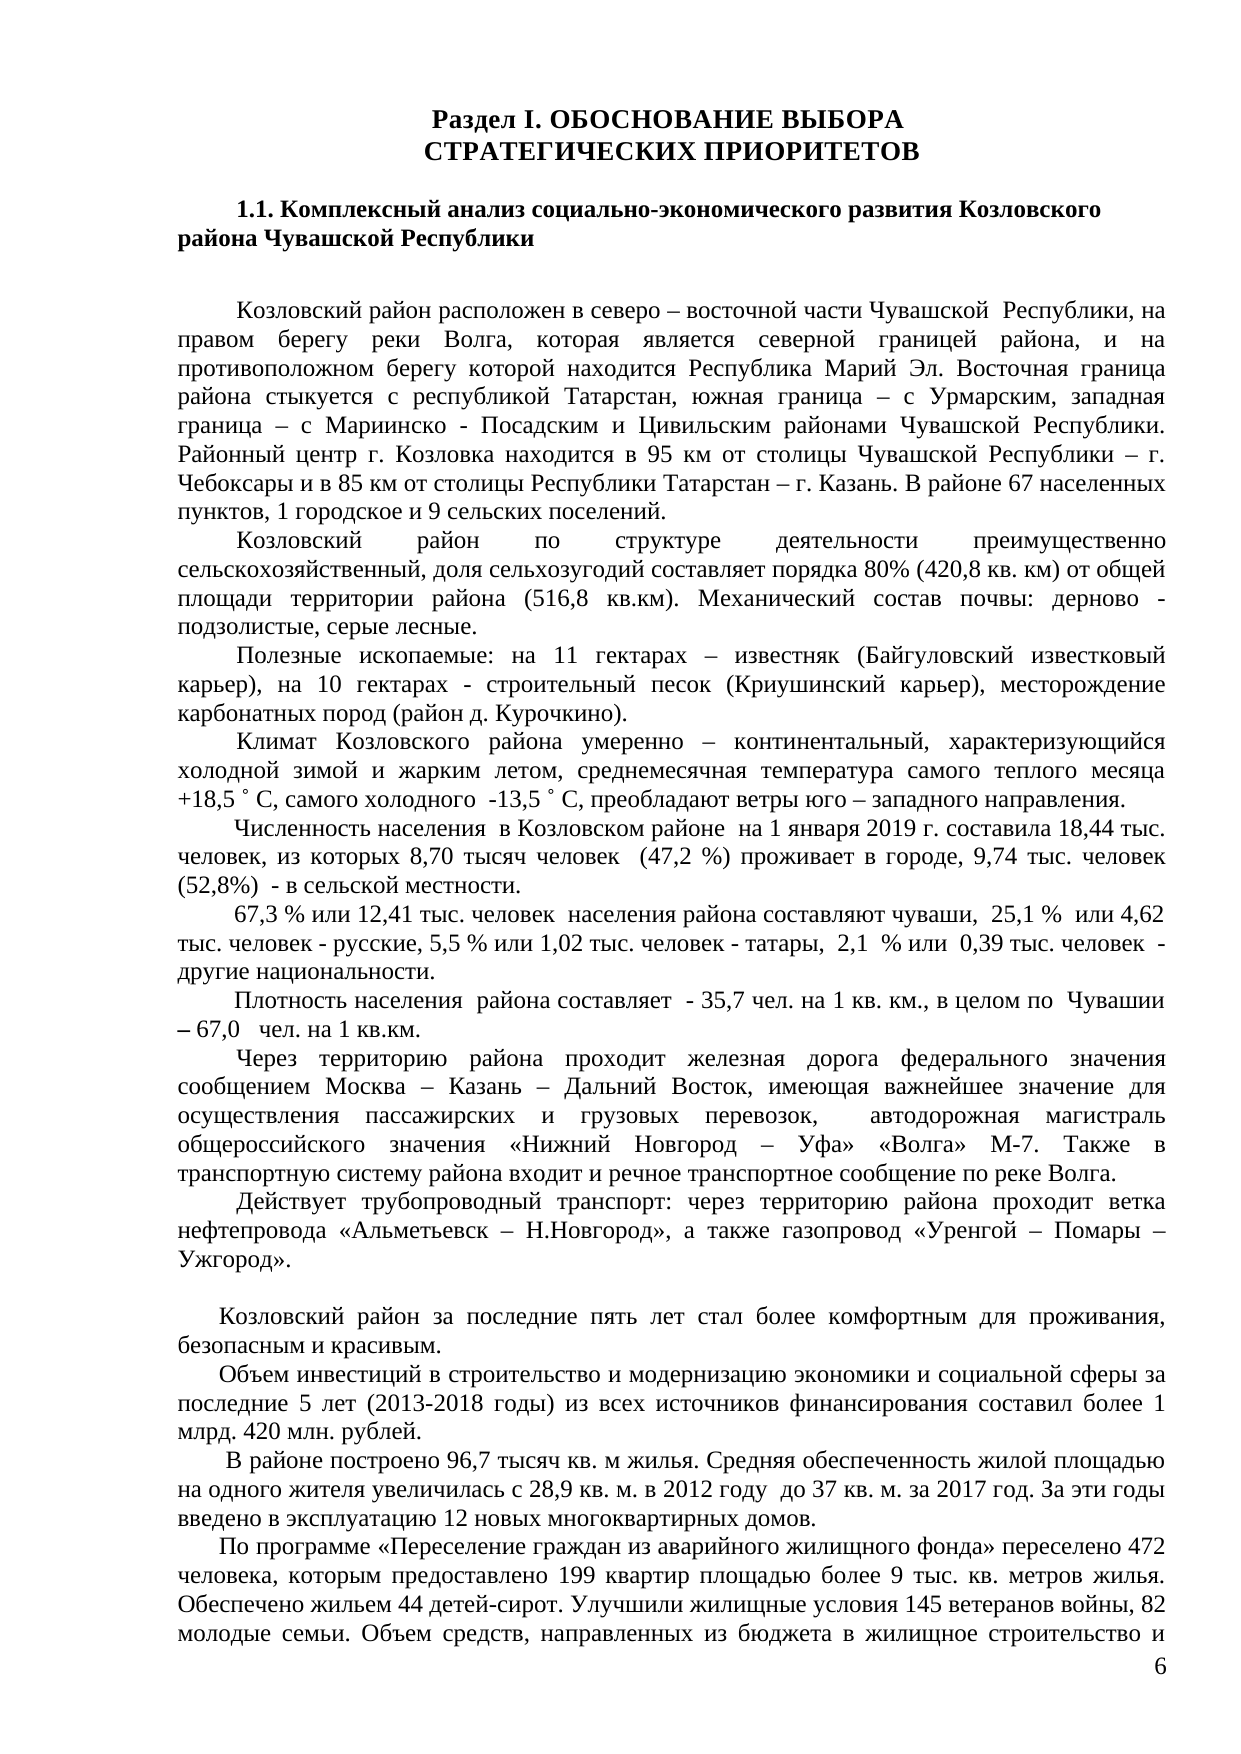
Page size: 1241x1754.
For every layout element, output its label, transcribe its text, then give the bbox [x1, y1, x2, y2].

text Раздел I. ОБОСНОВАНИЕ ВЫБОРА СТРАТЕГИЧЕСКИХ ПРИОРИТЕТОВ [177, 103, 1167, 166]
text Численность населения в Козловском районе на 1 января 2019 г. составила 18,44 тыс. человек, из которых 8,70 тысяч человек (47,2 %) проживает в городе, 9,74 тыс. человек (52,8%) - в сельской местности. [177, 813, 1167, 899]
text Козловский район по структуре деятельности преимущественно сельскохозяйственный, доля сельхозугодий составляет порядка 80% (420,8 кв. км) от общей площади территории района (516,8 кв.км). Механический состав почвы: дерново - подзолистые, серые лесные. [177, 525, 1167, 640]
text В районе построено 96,7 тысяч кв. м жилья. Средняя обеспеченность жилой площадью на одного жителя увеличилась с 28,9 кв. м. в 2012 году до 37 кв. м. за 2017 год. За эти годы введено в эксплуатацию 12 новых многоквартирных домов. [177, 1445, 1167, 1531]
text Климат Козловского района умеренно – континентальный, характеризующийся холодной зимой и жарким летом, среднемесячная температура самого теплого месяца +18,5 ˚ С, самого холодного -13,5 ˚ С, преобладают ветры юго – западного направления. [177, 726, 1167, 813]
text Объем инвестиций в строительство и модернизацию экономики и социальной сферы за последние 5 лет (2013-2018 годы) из всех источников финансирования составил более 1 млрд. 420 млн. рублей. [177, 1359, 1167, 1445]
text 1.1. Комплексный анализ социально-экономического развития Козловского района Чувашской Республики [177, 194, 1167, 252]
text Полезные ископаемые: на 11 гектарах – известняк (Байгуловский известковый карьер), на 10 гектарах - строительный песок (Криушинский карьер), месторождение карбонатных пород (район д. Курочкино). [177, 640, 1167, 726]
text Козловский район за последние пять лет стал более комфортным для проживания, безопасным и красивым. [177, 1301, 1167, 1359]
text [177, 1531, 1167, 1646]
text Действует трубопроводный транспорт: через территорию района проходит ветка нефтепровода «Альметьевск – Н.Новгород», а также газопровод «Уренгой – Помары – Ужгород». [177, 1186, 1167, 1273]
text Козловский район расположен в северо – восточной части Чувашской Республики, на правом берегу реки Волга, которая является северной границей района, и на противоположном берегу которой находится Республика Марий Эл. Восточная граница района стыкуется с республикой Татарстан, южная граница – с Урмарским, западная граница – с Мариинско - Посадским и Цивильским районами Чувашской Республики. Районный центр г. Козловка находится в 95 км от столицы Чувашской Республики – г. Чебоксары и в 85 км от столицы Республики Татарстан – г. Казань. В районе 67 населенных пунктов, 1 городское и 9 сельских поселений. [177, 295, 1167, 525]
text Плотность населения района составляет - 35,7 чел. на 1 кв. км., в целом по Чувашии – 67,0 чел. на 1 кв.км. [177, 985, 1167, 1043]
text 67,3 % или 12,41 тыс. человек населения района составляют чуваши, 25,1 % или 4,62 тыс. человек - русские, 5,5 % или 1,02 тыс. человек - татары, 2,1 % или 0,39 тыс. человек - другие национальности. [177, 899, 1167, 985]
text Через территорию района проходит железная дорога федерального значения сообщением Москва – Казань – Дальний Восток, имеющая важнейшее значение для осуществления пассажирских и грузовых перевозок, автодорожная магистраль общероссийского значения «Нижний Новгород – Уфа» «Волга» М-7. Также в транспортную систему района входит и речное транспортное сообщение по реке Волга. [177, 1043, 1167, 1186]
